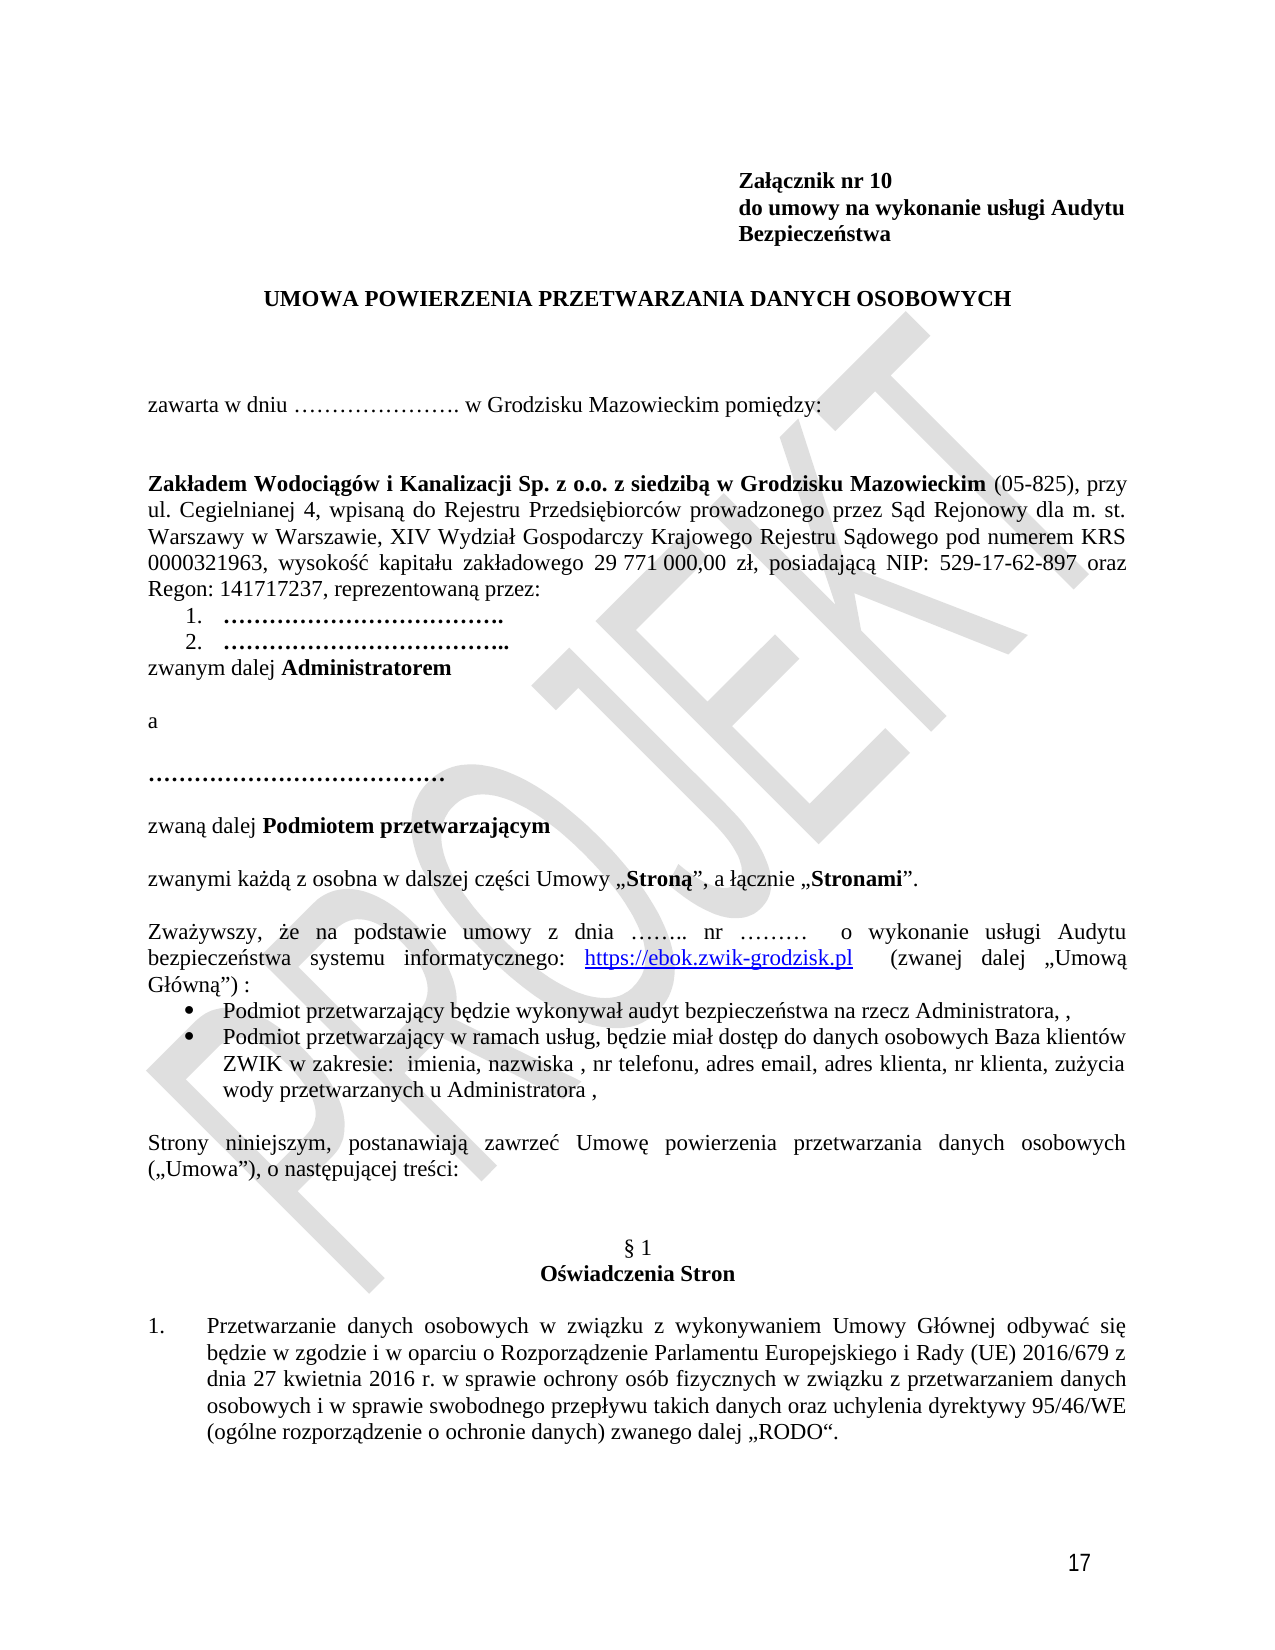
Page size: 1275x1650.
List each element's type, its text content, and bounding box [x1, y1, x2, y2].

list Podmiot przetwarzający w ramach usług, będzie miał dostęp do danych osobowych Baza klientów ZWIK w zakresie: imienia, nazwiska , nr telefonu, adres email, adres klienta, nr klienta, zużycia wody przetwarzanych u Administratora , [185, 1023, 1127, 1102]
list ……………………………….. [185, 628, 1127, 654]
text Oświadczenia Stron [148, 1260, 1127, 1286]
text zwanymi każdą z osobna w dalszej części Umowy „Stroną”, a łącznie „Stronami”. [148, 865, 1127, 892]
text a [148, 707, 1127, 733]
text Zakładem Wodociągów i Kanalizacji Sp. z o.o. z siedzibą w Grodzisku Mazowieckim (05-825), przy ul. Cegielnianej 4, wpisaną do Rejestru Przedsiębiorców prowadzonego przez Sąd Rejonowy dla m. st. Warszawy w Warszawie, XIV Wydział Gospodarczy Krajowego Rejestru Sądowego pod numerem KRS 0000321963, wysokość kapitału zakładowego 29 771 000,00 zł, posiadającą NIP: 529-17-62-897 oraz Regon: 141717237, reprezentowaną przez: [148, 470, 1127, 602]
text zawarta w dniu …………………. w Grodzisku Mazowieckim pomiędzy: [148, 391, 1127, 417]
text Strony niniejszym, postanawiają zawrzeć Umowę powierzenia przetwarzania danych osobowych („Umowa”), o następującej treści: [148, 1129, 1127, 1182]
list Podmiot przetwarzający będzie wykonywał audyt bezpieczeństwa na rzecz Administratora, , [185, 997, 1127, 1023]
text § 1 [148, 1233, 1127, 1260]
text Zważywszy, że na podstawie umowy z dnia …….. nr ……… o wykonanie usługi Audytu bezpieczeństwa systemu informatycznego: https://ebok.zwik-grodzisk.pl (zwanej dalej „Umową Główną”) : [148, 918, 1127, 997]
text zwaną dalej Podmiotem przetwarzającym [148, 813, 1127, 839]
list ………………………………. [185, 602, 1127, 628]
text Załącznik nr 10 do umowy na wykonanie usługi Audytu Bezpieczeństwa [738, 168, 1127, 247]
text zwanym dalej Administratorem [148, 654, 1127, 681]
list Przetwarzanie danych osobowych w związku z wykonywaniem Umowy Głównej odbywać się będzie w zgodzie i w oparciu o Rozporządzenie Parlamentu Europejskiego i Rady (UE) 2016/679 z dnia 27 kwietnia 2016 r. w sprawie ochrony osób fizycznych w związku z przetwarzaniem danych osobowych i w sprawie swobodnego przepływu takich danych oraz uchylenia dyrektywy 95/46/WE (ogólne rozporządzenie o ochronie danych) zwanego dalej „RODO“. [148, 1313, 1127, 1444]
text UMOWA POWIERZENIA PRZETWARZANIA DANYCH OSOBOWYCH [148, 286, 1127, 312]
text ………………………………… [148, 760, 1127, 786]
